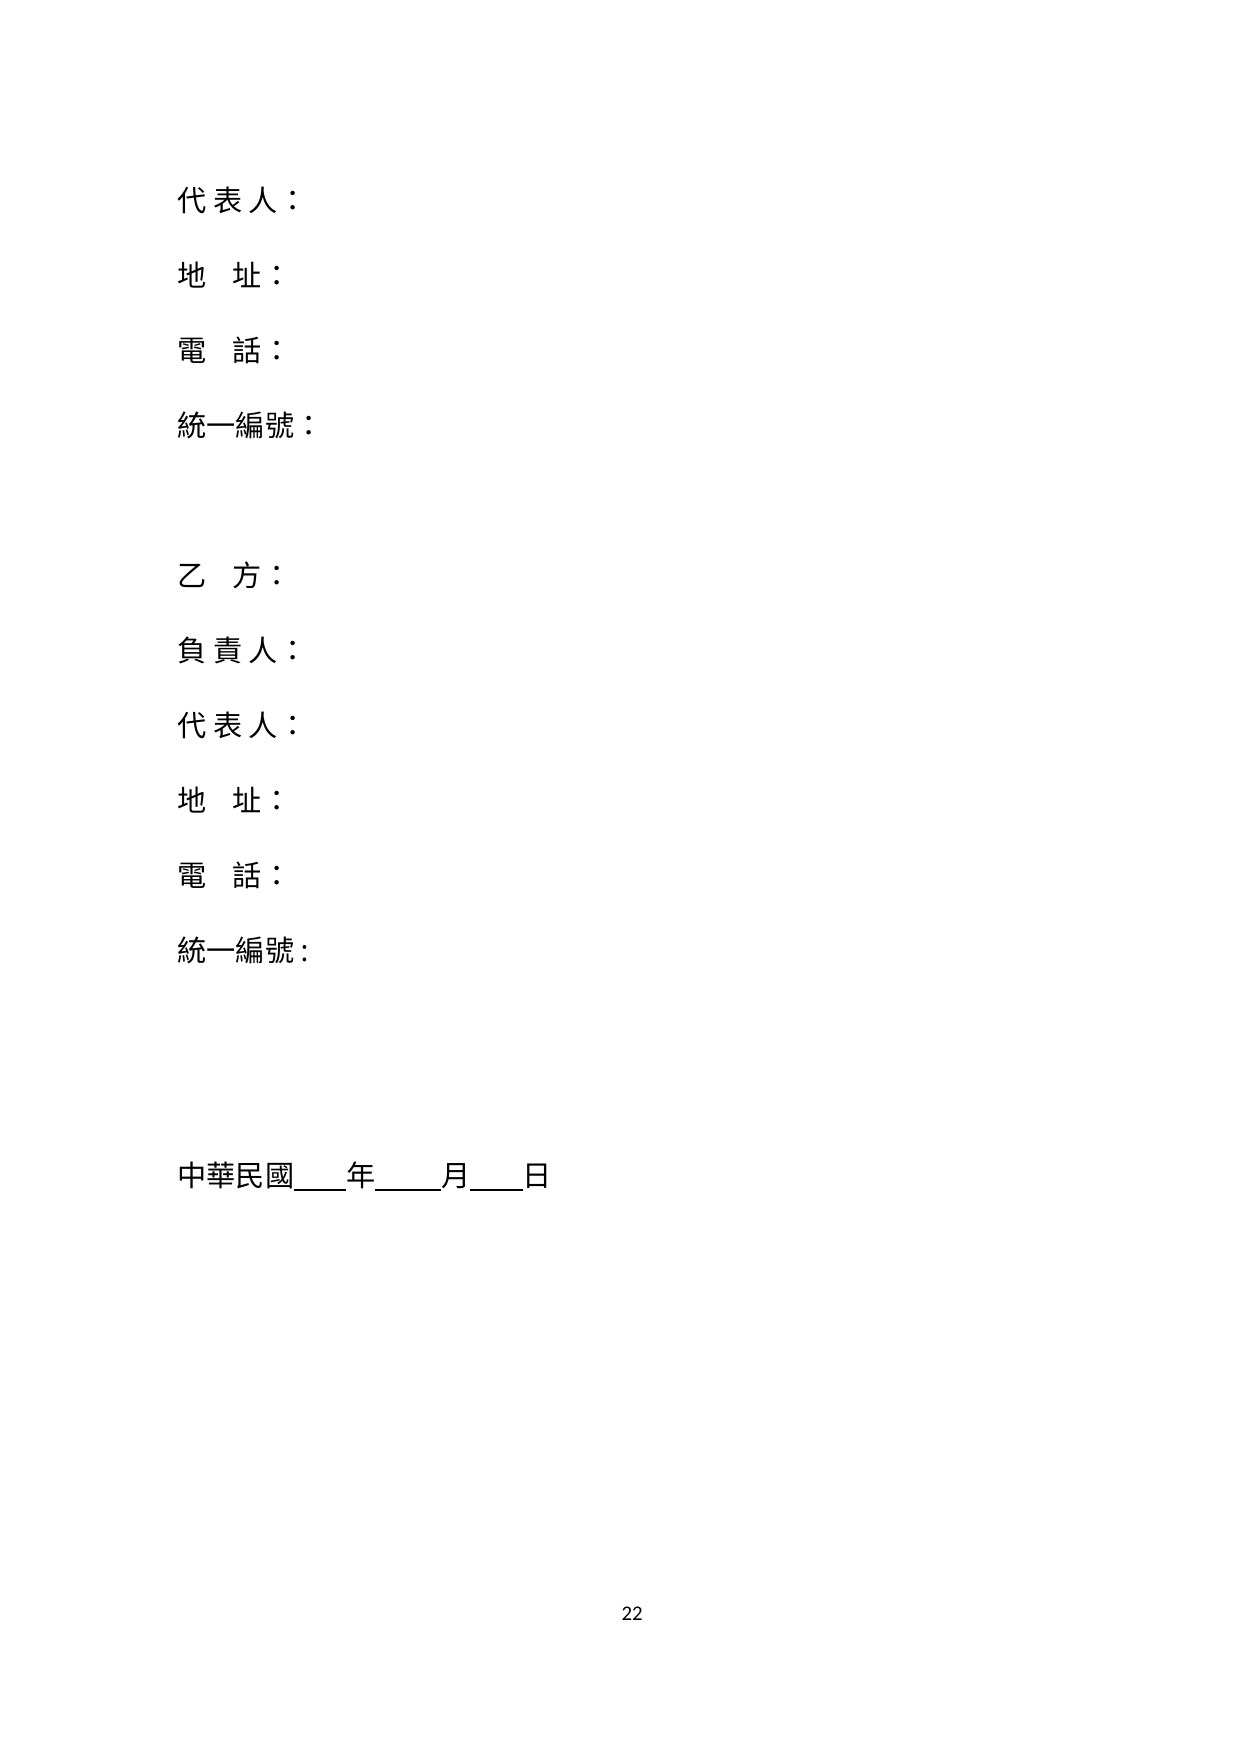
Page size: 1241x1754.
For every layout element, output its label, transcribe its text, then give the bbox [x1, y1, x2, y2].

text 代 表 人： [177, 161, 1087, 236]
text 電 話： [177, 836, 1087, 911]
text 乙 方： [177, 536, 1087, 611]
text 地 址： [177, 761, 1087, 836]
text 統一編號： [177, 386, 1087, 461]
text 電 話： [177, 311, 1087, 386]
text 地 址： [177, 236, 1087, 311]
text 代 表 人： [177, 686, 1087, 761]
text 統一編號 : [177, 911, 1087, 986]
text 負 責 人： [177, 611, 1087, 686]
text 中華民國 年 月 日 [177, 1136, 1087, 1211]
